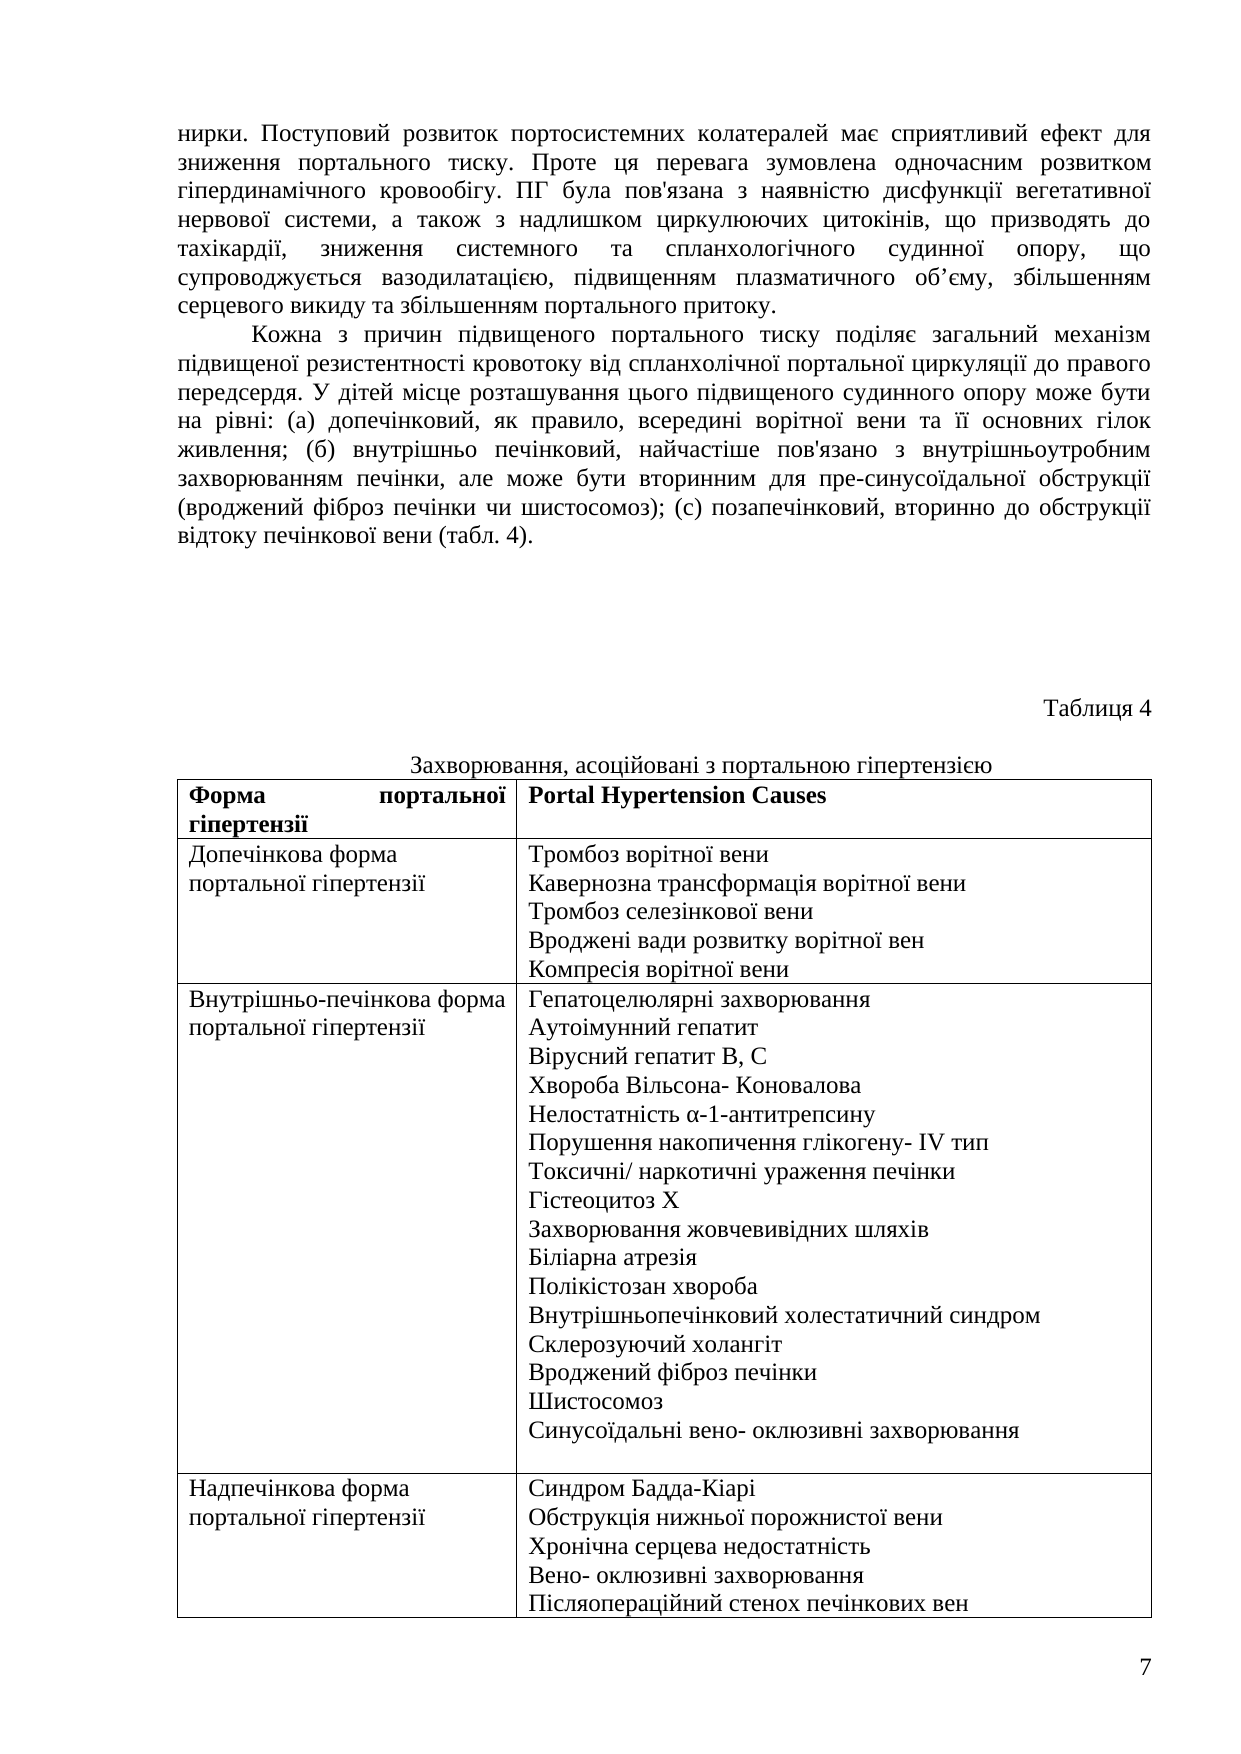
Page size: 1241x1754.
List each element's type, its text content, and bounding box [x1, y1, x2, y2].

table_cell Тромбоз ворітної вени Кавернозна трансформація ворітної вени Тромбоз селезінкової вени Вроджені вади розвитку ворітної вен Компресія ворітної вени [517, 839, 1151, 983]
text Захворювання, асоційовані з портальною гіпертензією [177, 751, 1152, 779]
table_cell Допечінкова форма портальної гіпертензії [178, 839, 516, 983]
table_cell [178, 1474, 516, 1617]
table_cell Гепатоцелюлярні захворювання Аутоімунний гепатит Вірусний гепатит В, С Хвороба Вільсона- Коновалова Нелостатність α-1-антитрепсину Порушення накопичення глікогену- IV тип Токсичні/ наркотичні ураження печінки Гістеоцитоз X Захворювання жовчевивідних шляхів Біліарна атрезія Полікістозан хвороба Внутрішньопечінковий холестатичний синдром Склерозуючий холангіт Вроджений фіброз печінки Шистосомоз Синусоїдальні вено- оклюзивні захворювання [517, 984, 1151, 1472]
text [177, 118, 1152, 319]
text Кожна з причин підвищеного портального тиску поділяє загальний механізм підвищеної резистентності кровотоку від спланхолічної портальної циркуляції до правого передсердя. У дітей місце розташування цього підвищеного судинного опору може бути на рівні: (а) допечінковий, як правило, всередині ворітної вени та її основних гілок живлення; (б) внутрішньо печінковий, найчастіше пов'язано з внутрішньоутробним захворюванням печінки, але може бути вторинним для пре-синусоїдальної обструкції (вроджений фіброз печінки чи шистосомоз); (c) позапечінковий, вторинно до обструкції відтоку печінкової вени (табл. 4). [177, 319, 1152, 549]
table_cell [517, 1474, 1151, 1617]
table_header Форма портальної гіпертензії [178, 780, 516, 838]
table_header Portal Hypertension Causes [517, 780, 1151, 838]
table_cell Внутрішньо-печінкова форма портальної гіпертензії [178, 984, 516, 1472]
text Таблиця 4 [177, 693, 1152, 722]
